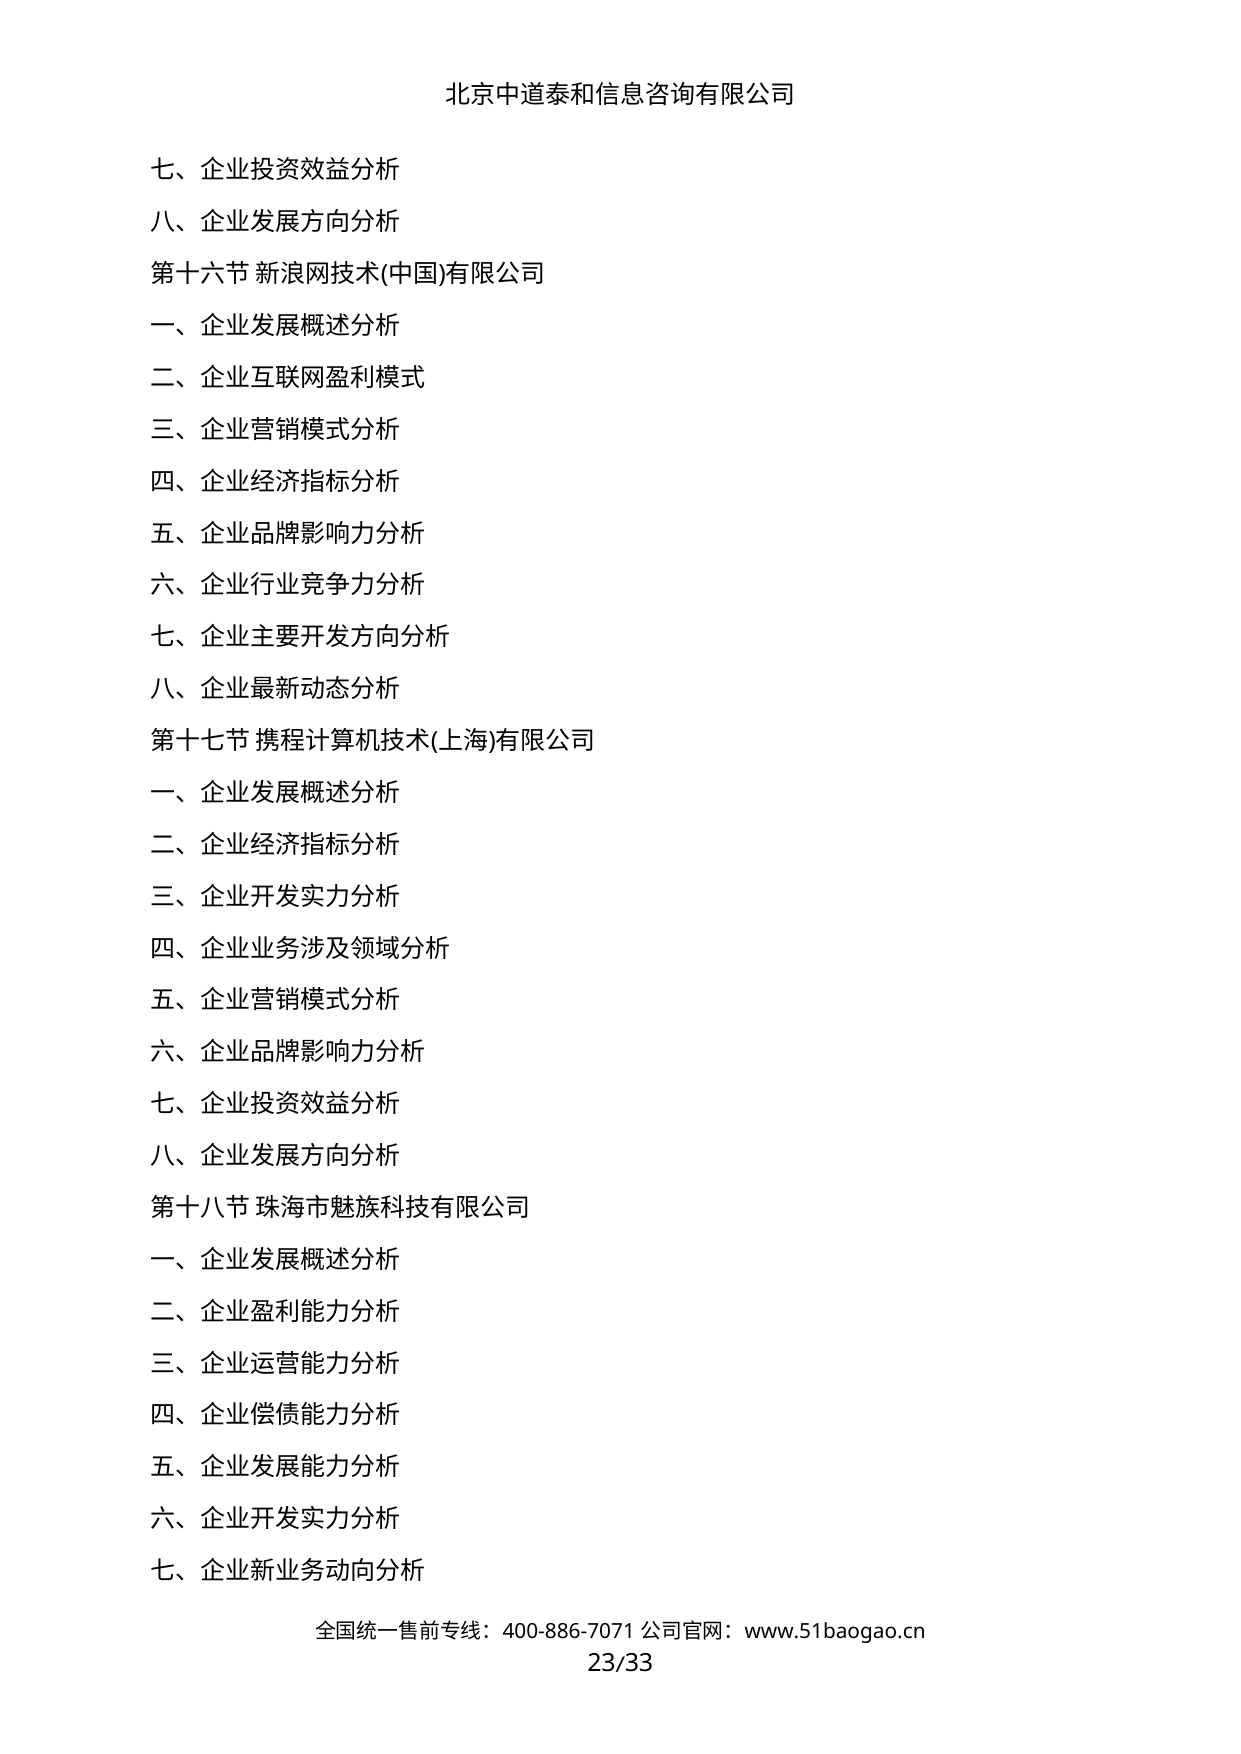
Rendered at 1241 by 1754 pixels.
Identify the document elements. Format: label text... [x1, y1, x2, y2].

text 七、企业新业务动向分析 [150, 1551, 1090, 1587]
text 四、企业业务涉及领域分析 [150, 928, 1090, 964]
text 三、企业开发实力分析 [150, 876, 1090, 912]
text 四、企业偿债能力分析 [150, 1395, 1090, 1431]
text 五、企业发展能力分析 [150, 1447, 1090, 1483]
text 二、企业经济指标分析 [150, 824, 1090, 861]
text 七、企业投资效益分析 [150, 150, 1090, 186]
text 第十七节 携程计算机技术(上海)有限公司 [150, 721, 1090, 757]
text 六、企业品牌影响力分析 [150, 1032, 1090, 1068]
text 五、企业营销模式分析 [150, 980, 1090, 1016]
text 八、企业发展方向分析 [150, 202, 1090, 238]
text 第十八节 珠海市魅族科技有限公司 [150, 1187, 1090, 1224]
text 二、企业盈利能力分析 [150, 1291, 1090, 1327]
text 七、企业主要开发方向分析 [150, 617, 1090, 653]
text 七、企业投资效益分析 [150, 1084, 1090, 1120]
text 三、企业营销模式分析 [150, 409, 1090, 446]
text 六、企业开发实力分析 [150, 1499, 1090, 1535]
text 四、企业经济指标分析 [150, 461, 1090, 497]
text 八、企业最新动态分析 [150, 669, 1090, 705]
text 二、企业互联网盈利模式 [150, 357, 1090, 394]
text 一、企业发展概述分析 [150, 772, 1090, 809]
text 第十六节 新浪网技术(中国)有限公司 [150, 254, 1090, 290]
text 一、企业发展概述分析 [150, 306, 1090, 342]
text 八、企业发展方向分析 [150, 1136, 1090, 1172]
text 三、企业运营能力分析 [150, 1343, 1090, 1379]
text 六、企业行业竞争力分析 [150, 565, 1090, 601]
text 五、企业品牌影响力分析 [150, 513, 1090, 549]
text 一、企业发展概述分析 [150, 1239, 1090, 1276]
